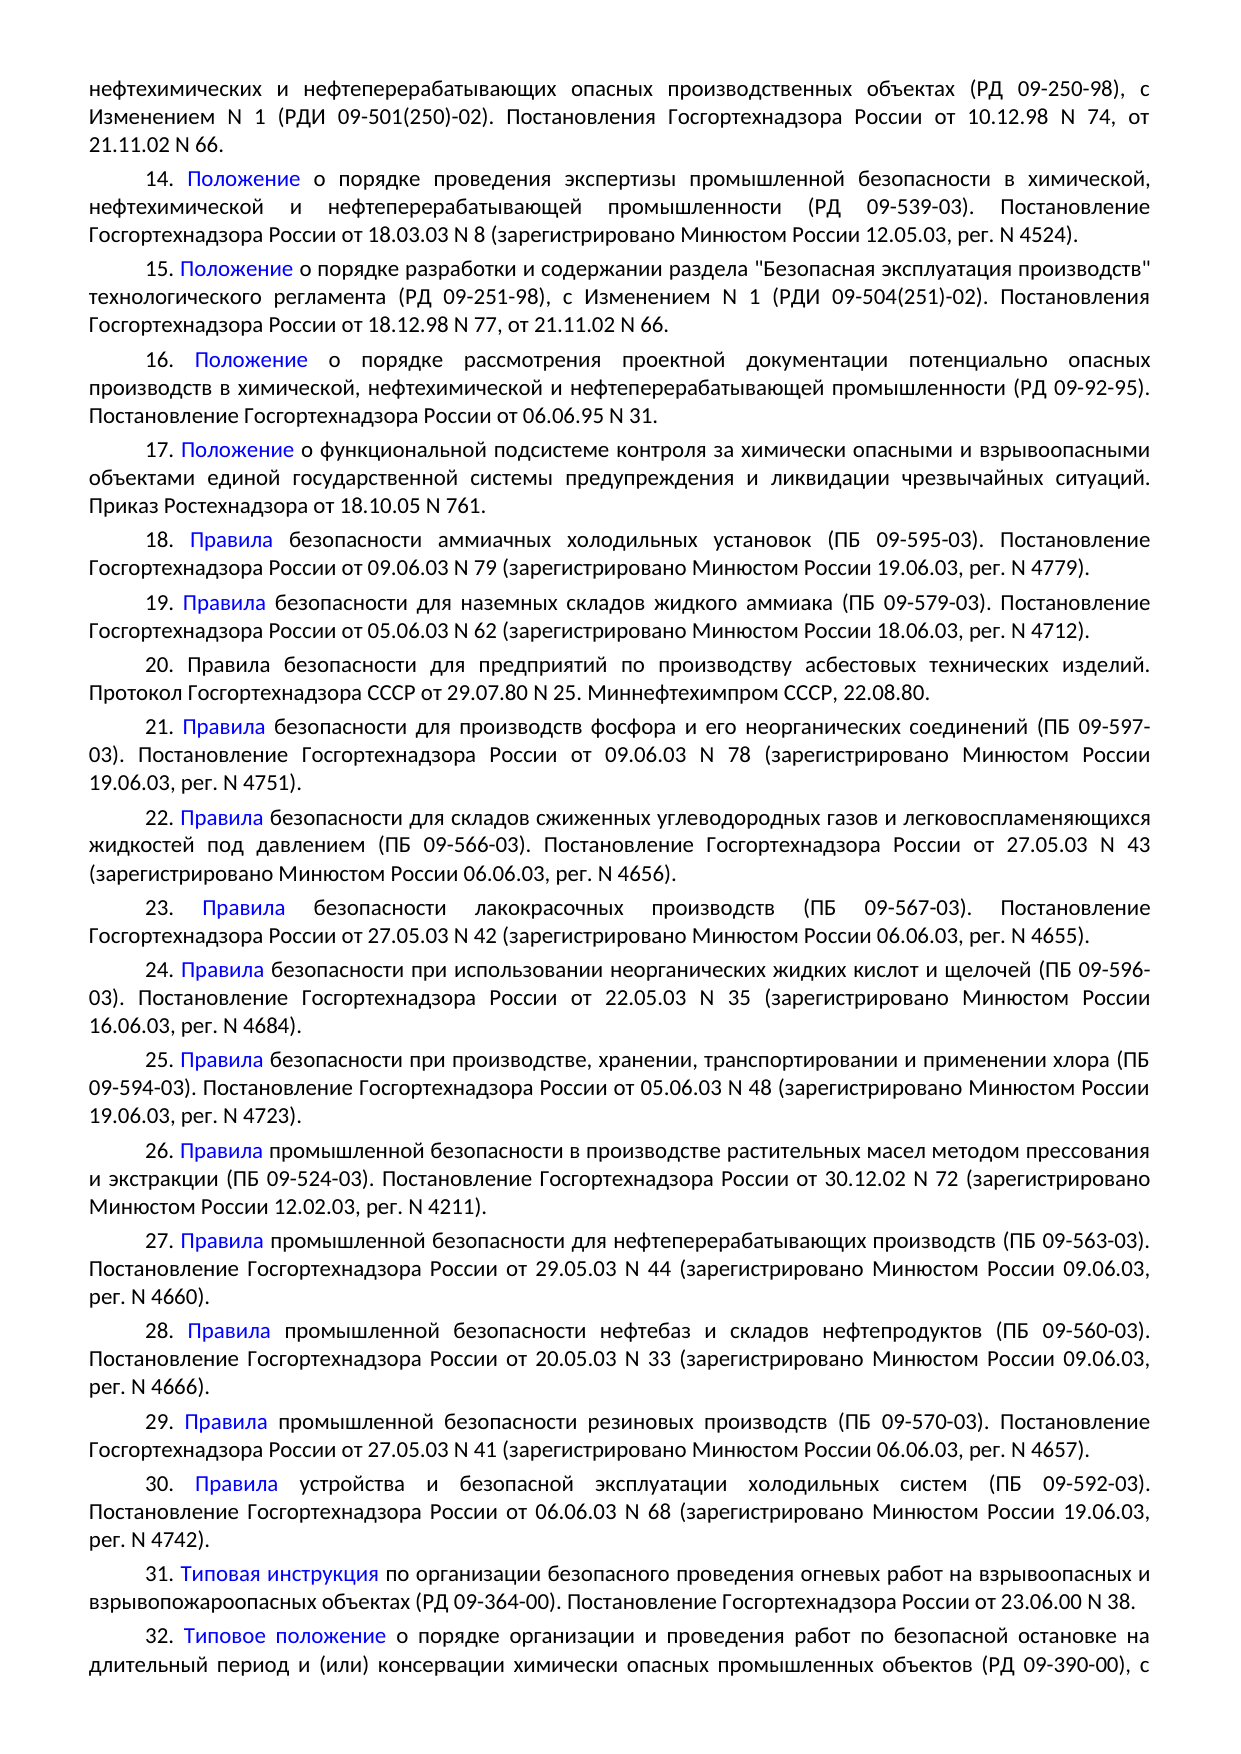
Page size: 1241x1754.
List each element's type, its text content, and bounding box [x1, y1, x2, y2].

text 17. Положение о функциональной подсистеме контроля за химически опасными и взрывоопасными объектами единой государственной системы предупреждения и ликвидации чрезвычайных ситуаций. Приказ Ростехнадзора от 18.10.05 N 761. [89, 435, 1152, 519]
text 21. Правила безопасности для производств фосфора и его неорганических соединений (ПБ 09-597-03). Постановление Госгортехнадзора России от 09.06.03 N 78 (зарегистрировано Минюстом России 19.06.03, рег. N 4751). [89, 712, 1152, 796]
text 28. Правила промышленной безопасности нефтебаз и складов нефтепродуктов (ПБ 09-560-03). Постановление Госгортехнадзора России от 20.05.03 N 33 (зарегистрировано Минюстом России 09.06.03, рег. N 4666). [89, 1316, 1152, 1401]
text 22. Правила безопасности для складов сжиженных углеводородных газов и легковоспламеняющихся жидкостей под давлением (ПБ 09-566-03). Постановление Госгортехнадзора России от 27.05.03 N 43 (зарегистрировано Минюстом России 06.06.03, рег. N 4656). [89, 803, 1152, 887]
text 31. Типовая инструкция по организации безопасного проведения огневых работ на взрывоопасных и взрывопожароопасных объектах (РД 09-364-00). Постановление Госгортехнадзора России от 23.06.00 N 38. [89, 1559, 1152, 1615]
text 30. Правила устройства и безопасной эксплуатации холодильных систем (ПБ 09-592-03). Постановление Госгортехнадзора России от 06.06.03 N 68 (зарегистрировано Минюстом России 19.06.03, рег. N 4742). [89, 1469, 1152, 1553]
text 27. Правила промышленной безопасности для нефтеперерабатывающих производств (ПБ 09-563-03). Постановление Госгортехнадзора России от 29.05.03 N 44 (зарегистрировано Минюстом России 09.06.03, рег. N 4660). [89, 1226, 1152, 1310]
text 18. Правила безопасности аммиачных холодильных установок (ПБ 09-595-03). Постановление Госгортехнадзора России от 09.06.03 N 79 (зарегистрировано Минюстом России 19.06.03, рег. N 4779). [89, 525, 1152, 581]
text 14. Положение о порядке проведения экспертизы промышленной безопасности в химической, нефтехимической и нефтеперерабатывающей промышленности (РД 09-539-03). Постановление Госгортехнадзора России от 18.03.03 N 8 (зарегистрировано Минюстом России 12.05.03, рег. N 4524). [89, 164, 1152, 248]
text 26. Правила промышленной безопасности в производстве растительных масел методом прессования и экстракции (ПБ 09-524-03). Постановление Госгортехнадзора России от 30.12.02 N 72 (зарегистрировано Минюстом России 12.02.03, рег. N 4211). [89, 1136, 1152, 1220]
text 15. Положение о порядке разработки и содержании раздела "Безопасная эксплуатация производств" технологического регламента (РД 09-251-98), с Изменением N 1 (РДИ 09-504(251)-02). Постановления Госгортехнадзора России от 18.12.98 N 77, от 21.11.02 N 66. [89, 254, 1152, 338]
text 23. Правила безопасности лакокрасочных производств (ПБ 09-567-03). Постановление Госгортехнадзора России от 27.05.03 N 42 (зарегистрировано Минюстом России 06.06.03, рег. N 4655). [89, 893, 1152, 949]
text 16. Положение о порядке рассмотрения проектной документации потенциально опасных производств в химической, нефтехимической и нефтеперерабатывающей промышленности (РД 09-92-95). Постановление Госгортехнадзора России от 06.06.95 N 31. [89, 345, 1152, 429]
text 24. Правила безопасности при использовании неорганических жидких кислот и щелочей (ПБ 09-596-03). Постановление Госгортехнадзора России от 22.05.03 N 35 (зарегистрировано Минюстом России 16.06.03, рег. N 4684). [89, 955, 1152, 1039]
text 19. Правила безопасности для наземных складов жидкого аммиака (ПБ 09-579-03). Постановление Госгортехнадзора России от 05.06.03 N 62 (зарегистрировано Минюстом России 18.06.03, рег. N 4712). [89, 588, 1152, 644]
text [89, 74, 1152, 158]
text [89, 1622, 1152, 1678]
text 29. Правила промышленной безопасности резиновых производств (ПБ 09-570-03). Постановление Госгортехнадзора России от 27.05.03 N 41 (зарегистрировано Минюстом России 06.06.03, рег. N 4657). [89, 1407, 1152, 1463]
text 25. Правила безопасности при производстве, хранении, транспортировании и применении хлора (ПБ 09-594-03). Постановление Госгортехнадзора России от 05.06.03 N 48 (зарегистрировано Минюстом России 19.06.03, рег. N 4723). [89, 1046, 1152, 1129]
text 20. Правила безопасности для предприятий по производству асбестовых технических изделий. Протокол Госгортехнадзора СССР от 29.07.80 N 25. Миннефтехимпром СССР, 22.08.80. [89, 650, 1152, 706]
